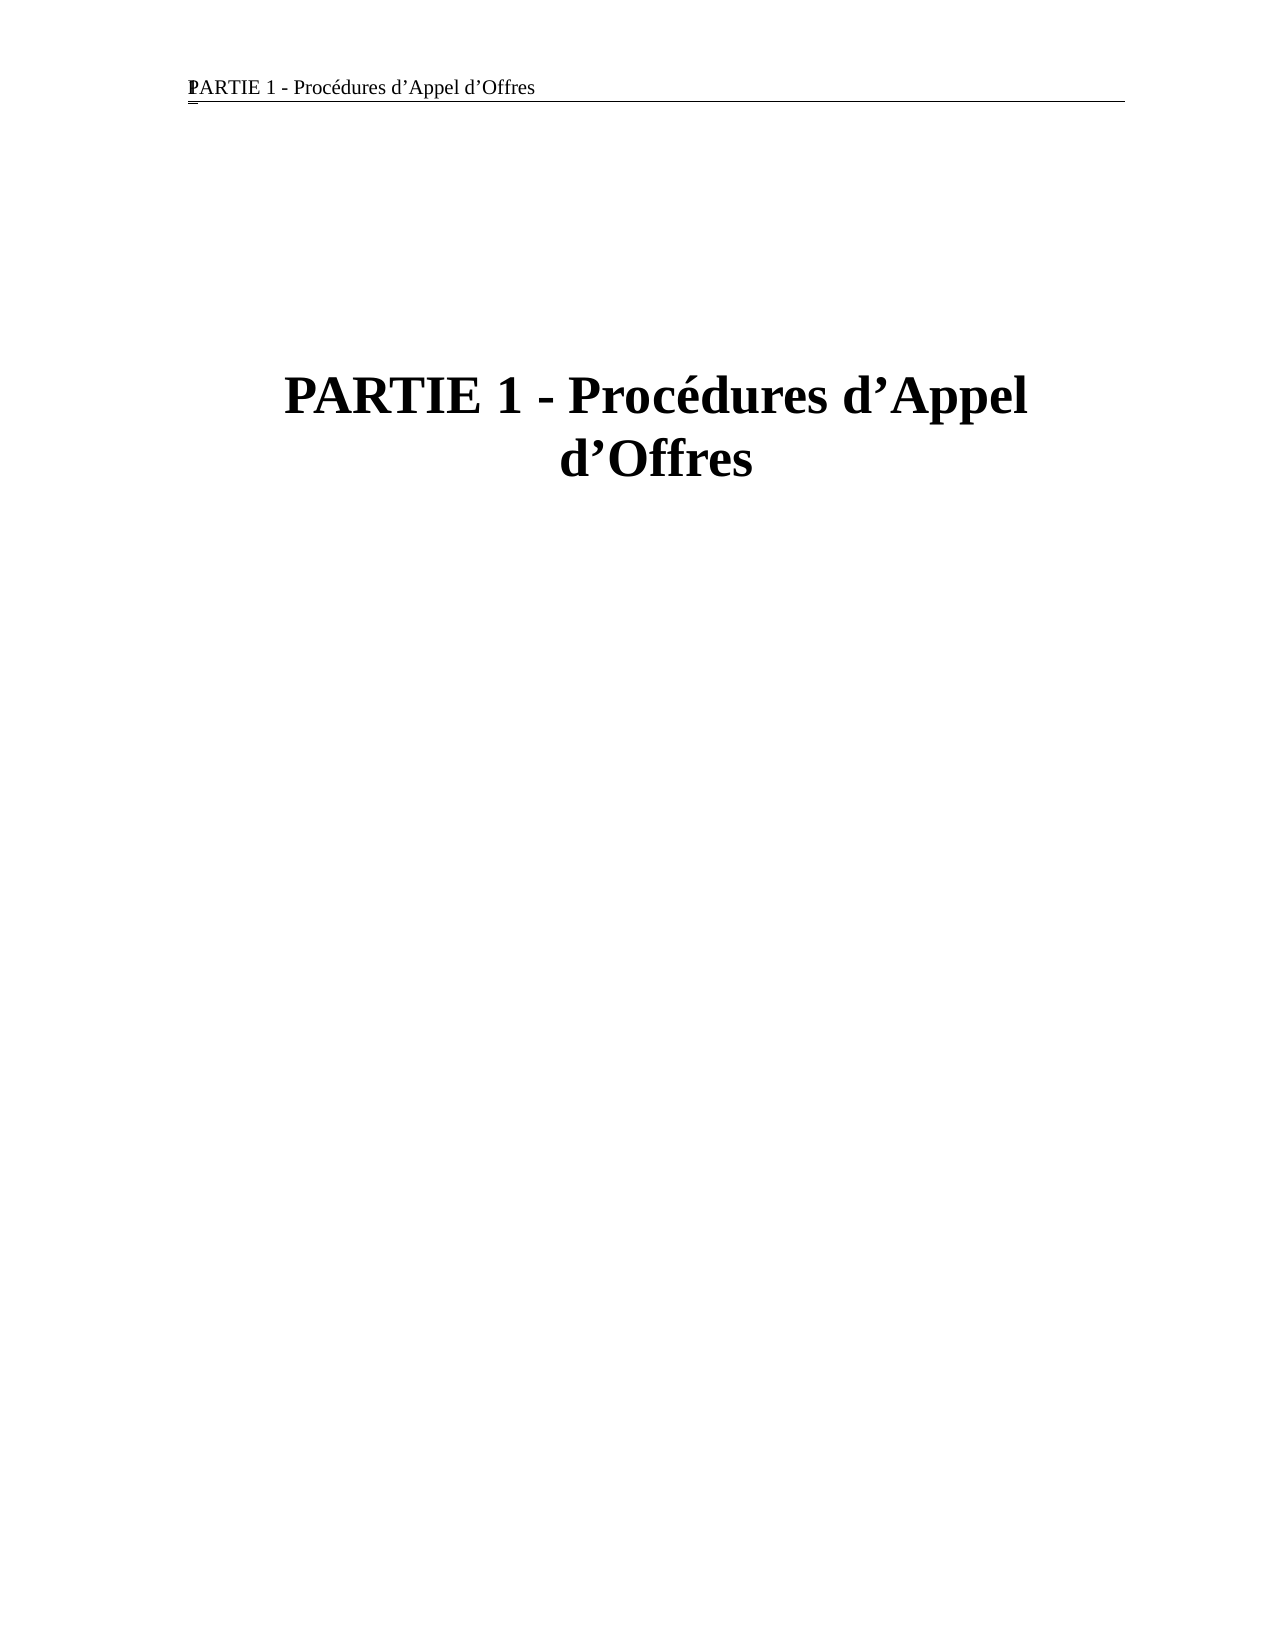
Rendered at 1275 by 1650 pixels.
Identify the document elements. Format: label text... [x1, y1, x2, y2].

text PARTIE 1 - Procédures d’Appel d’Offres [187, 363, 1125, 488]
